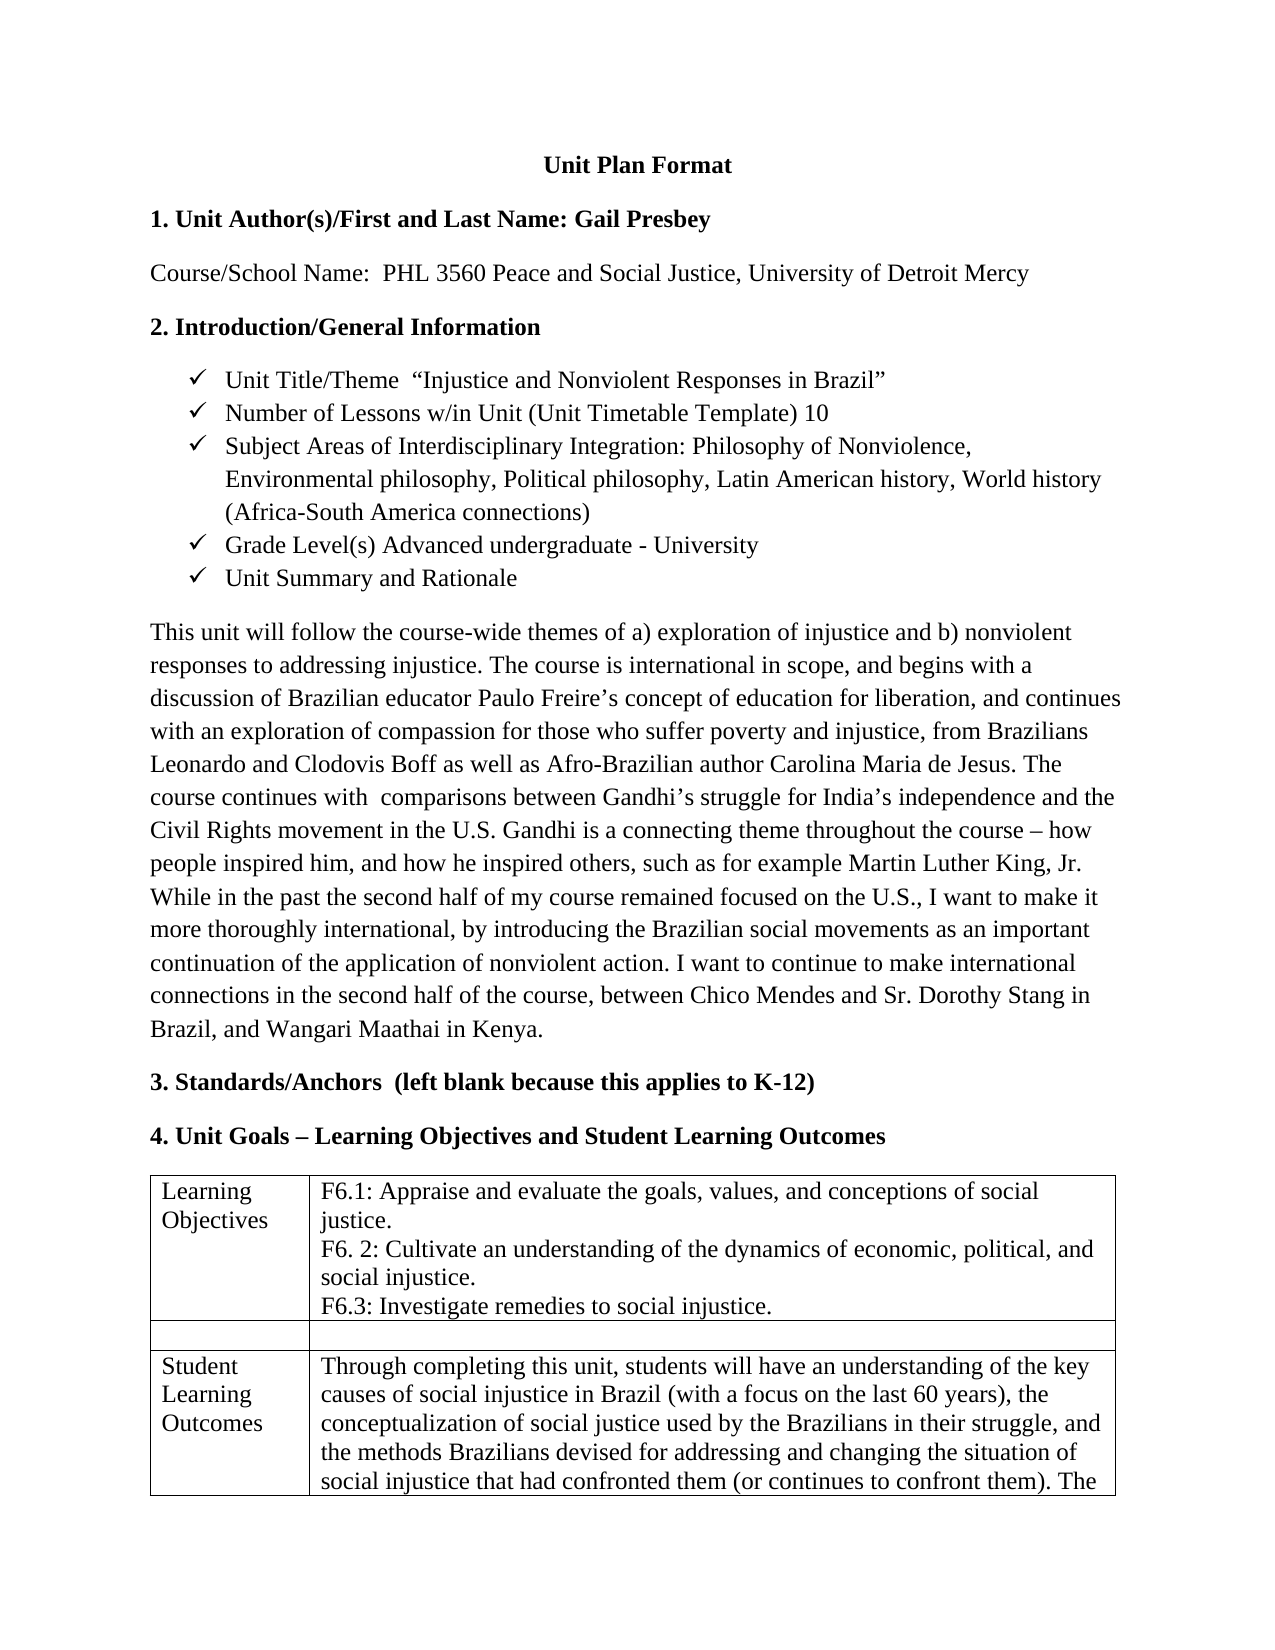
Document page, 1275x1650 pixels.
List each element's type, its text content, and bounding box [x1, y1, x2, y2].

text This unit will follow the course-wide themes of a) exploration of injustice and b) nonviolent responses to addressing injustice. The course is international in scope, and begins with a discussion of Brazilian educator Paulo Freire’s concept of education for liberation, and continues with an exploration of compassion for those who suffer poverty and injustice, from Brazilians Leonardo and Clodovis Boff as well as Afro-Brazilian author Carolina Maria de Jesus. The course continues with comparisons between Gandhi’s struggle for India’s independence and the Civil Rights movement in the U.S. Gandhi is a connecting theme throughout the course – how people inspired him, and how he inspired others, such as for example Martin Luther King, Jr. While in the past the second half of my course remained focused on the U.S., I want to make it more thoroughly international, by introducing the Brazilian social movements as an important continuation of the application of nonviolent action. I want to continue to make international connections in the second half of the course, between Chico Mendes and Sr. Dorothy Stang in Brazil, and Wangari Maathai in Kenya. [150, 617, 1125, 1042]
table_cell [151, 1321, 309, 1350]
list Grade Level(s) Advanced undergraduate - University [187, 531, 1125, 559]
text Course/School Name: PHL 3560 Peace and Social Justice, University of Detroit Mercy [150, 258, 1125, 286]
table_header F6.1: Appraise and evaluate the goals, values, and conceptions of social justice. F6. 2: Cultivate an understanding of the dynamics of economic, political, and social injustice. F6.3: Investigate remedies to social injustice. [310, 1176, 1115, 1320]
list Number of Lessons w/in Unit (Unit Timetable Template) 10 [187, 398, 1125, 427]
table_header Learning Objectives [151, 1176, 309, 1320]
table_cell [310, 1351, 1115, 1494]
list Unit Summary and Rationale [187, 563, 1125, 592]
text 1. Unit Author(s)/First and Last Name: Gail Presbey [150, 204, 1125, 233]
list Unit Title/Theme “Injustice and Nonviolent Responses in Brazil” [187, 365, 1125, 394]
table_cell [310, 1321, 1115, 1350]
list Subject Areas of Interdisciplinary Integration: Philosophy of Nonviolence, Environmental philosophy, Political philosophy, Latin American history, World history (Africa-South America connections) [187, 431, 1125, 526]
text 3. Standards/Anchors (left blank because this applies to K-12) [150, 1067, 1125, 1096]
text 4. Unit Goals – Learning Objectives and Student Learning Outcomes [150, 1121, 1125, 1150]
text 2. Introduction/General Information [150, 312, 1125, 340]
text Unit Plan Format [150, 150, 1125, 179]
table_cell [151, 1351, 309, 1494]
